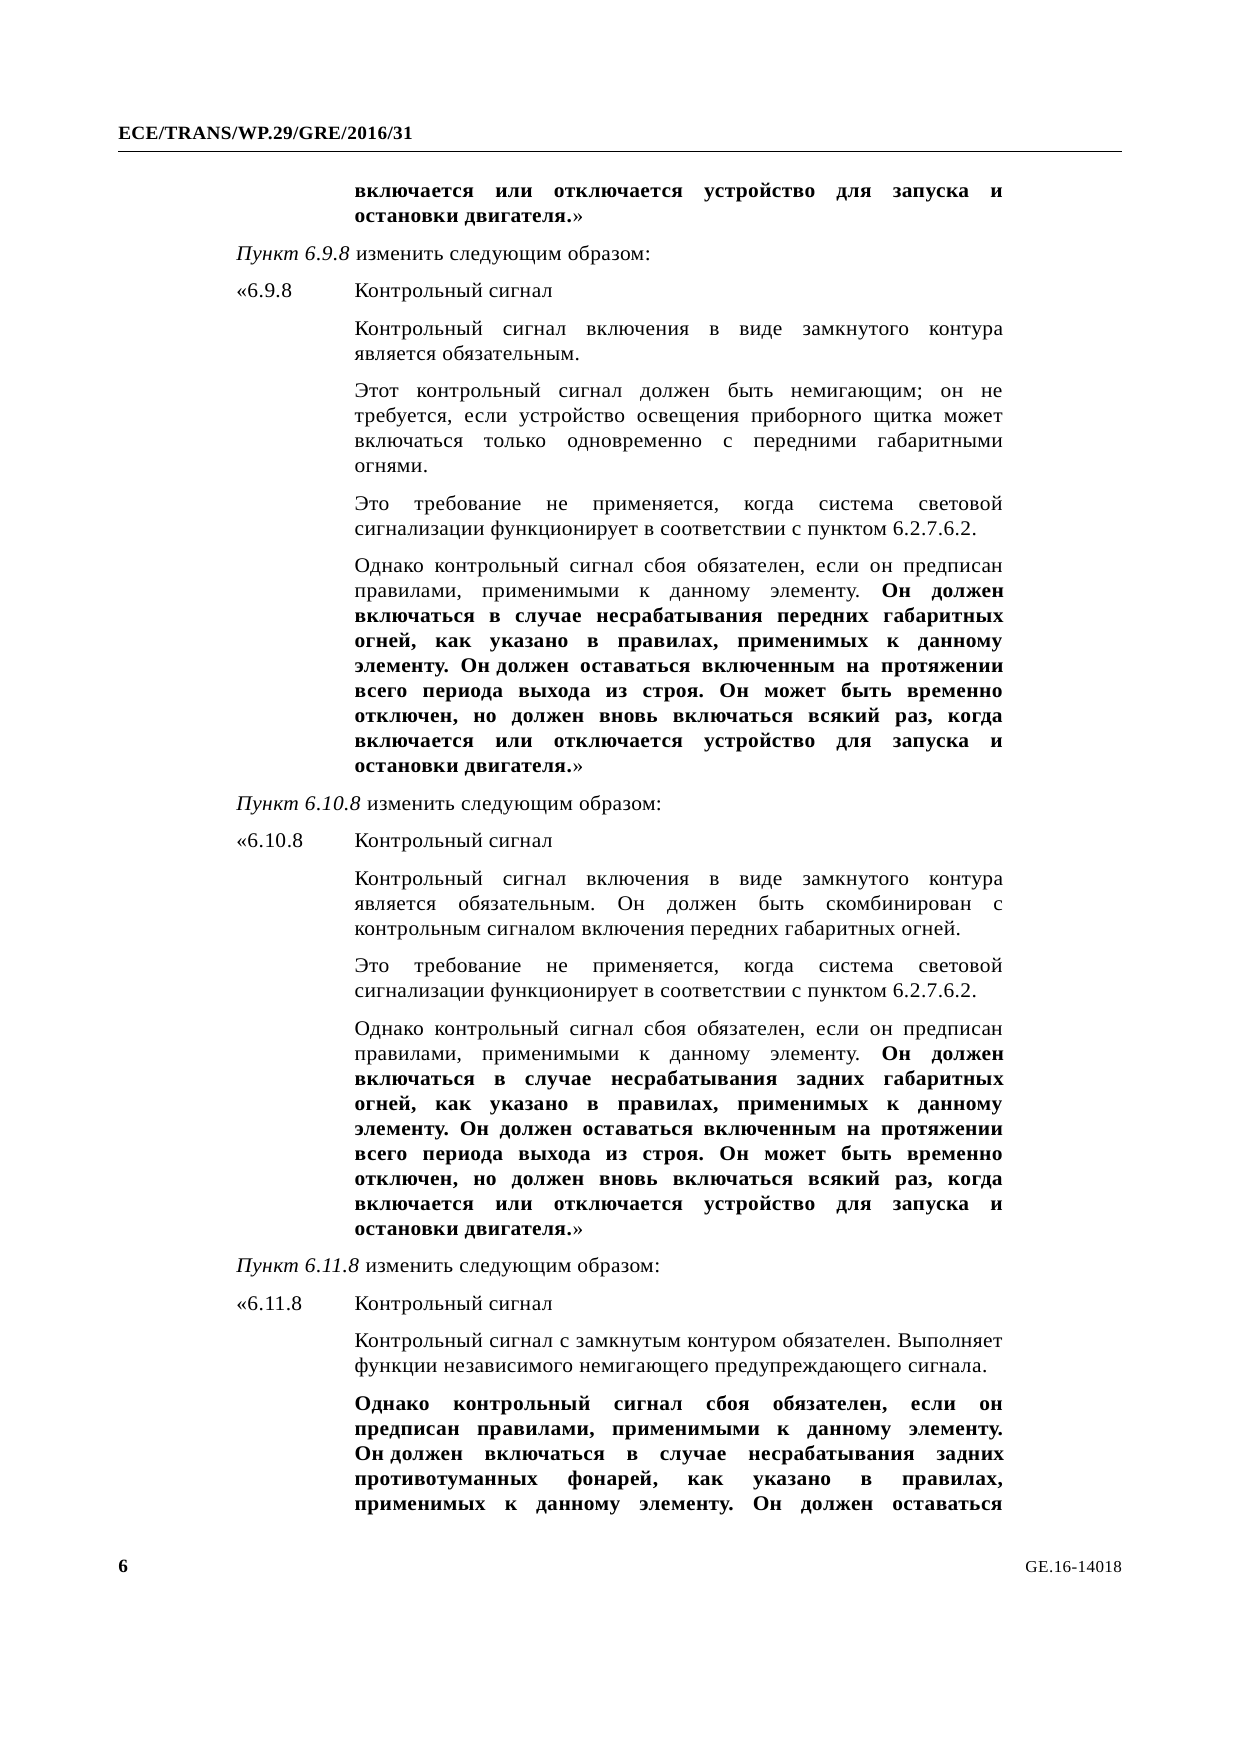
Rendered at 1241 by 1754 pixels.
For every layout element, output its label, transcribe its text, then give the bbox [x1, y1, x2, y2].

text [354, 177, 1004, 227]
text Контрольный сигнал с замкнутым контуром обязателен. Выполняет функции независимого немигающего предупреждающего сигнала. [354, 1327, 1004, 1377]
text «6.11.8 Контрольный сигнал [236, 1290, 1004, 1315]
text Это требование не применяется, когда система световой сигнализации функционирует в соответствии с пунктом 6.2.7.6.2. [354, 490, 1004, 540]
text «6.10.8 Контрольный сигнал [236, 827, 1004, 852]
text Однако контрольный сигнал сбоя обязателен, если он предписан правилами, применимыми к данному элементу. Он должен включаться в случае несрабатывания задних габаритных огней, как указано в правилах, применимых к данному элементу. Он должен оставаться включенным на протяжении всего периода выхода из строя. Он может быть временно отключен, но должен вновь включаться всякий раз, когда включается или отключается устройство для запуска и остановки двигателя.» [354, 1015, 1004, 1240]
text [354, 1390, 1004, 1515]
text Это требование не применяется, когда система световой сигнализации функционирует в соответствии с пунктом 6.2.7.6.2. [354, 952, 1004, 1002]
text «6.9.8 Контрольный сигнал [236, 277, 1004, 302]
text Однако контрольный сигнал сбоя обязателен, если он предписан правилами, применимыми к данному элементу. Он должен включаться в случае несрабатывания передних габаритных огней, как указано в правилах, применимых к данному элементу. Он должен оставаться включенным на протяжении всего периода выхода из строя. Он может быть временно отключен, но должен вновь включаться всякий раз, когда включается или отключается устройство для запуска и остановки двигателя.» [354, 552, 1004, 777]
text Пункт 6.9.8 изменить следующим образом: [236, 240, 1004, 265]
text Пункт 6.10.8 изменить следующим образом: [236, 790, 1004, 815]
text Контрольный сигнал включения в виде замкнутого контура является обязательным. [354, 315, 1004, 365]
text Пункт 6.11.8 изменить следующим образом: [236, 1252, 1004, 1277]
text Этот контрольный сигнал должен быть немигающим; он не требуется, если устройство освещения приборного щитка может включаться только одновременно с передними габаритными огнями. [354, 377, 1004, 477]
text Контрольный сигнал включения в виде замкнутого контура является обязательным. Он должен быть скомбинирован с контрольным сигналом включения передних габаритных огней. [354, 865, 1004, 940]
